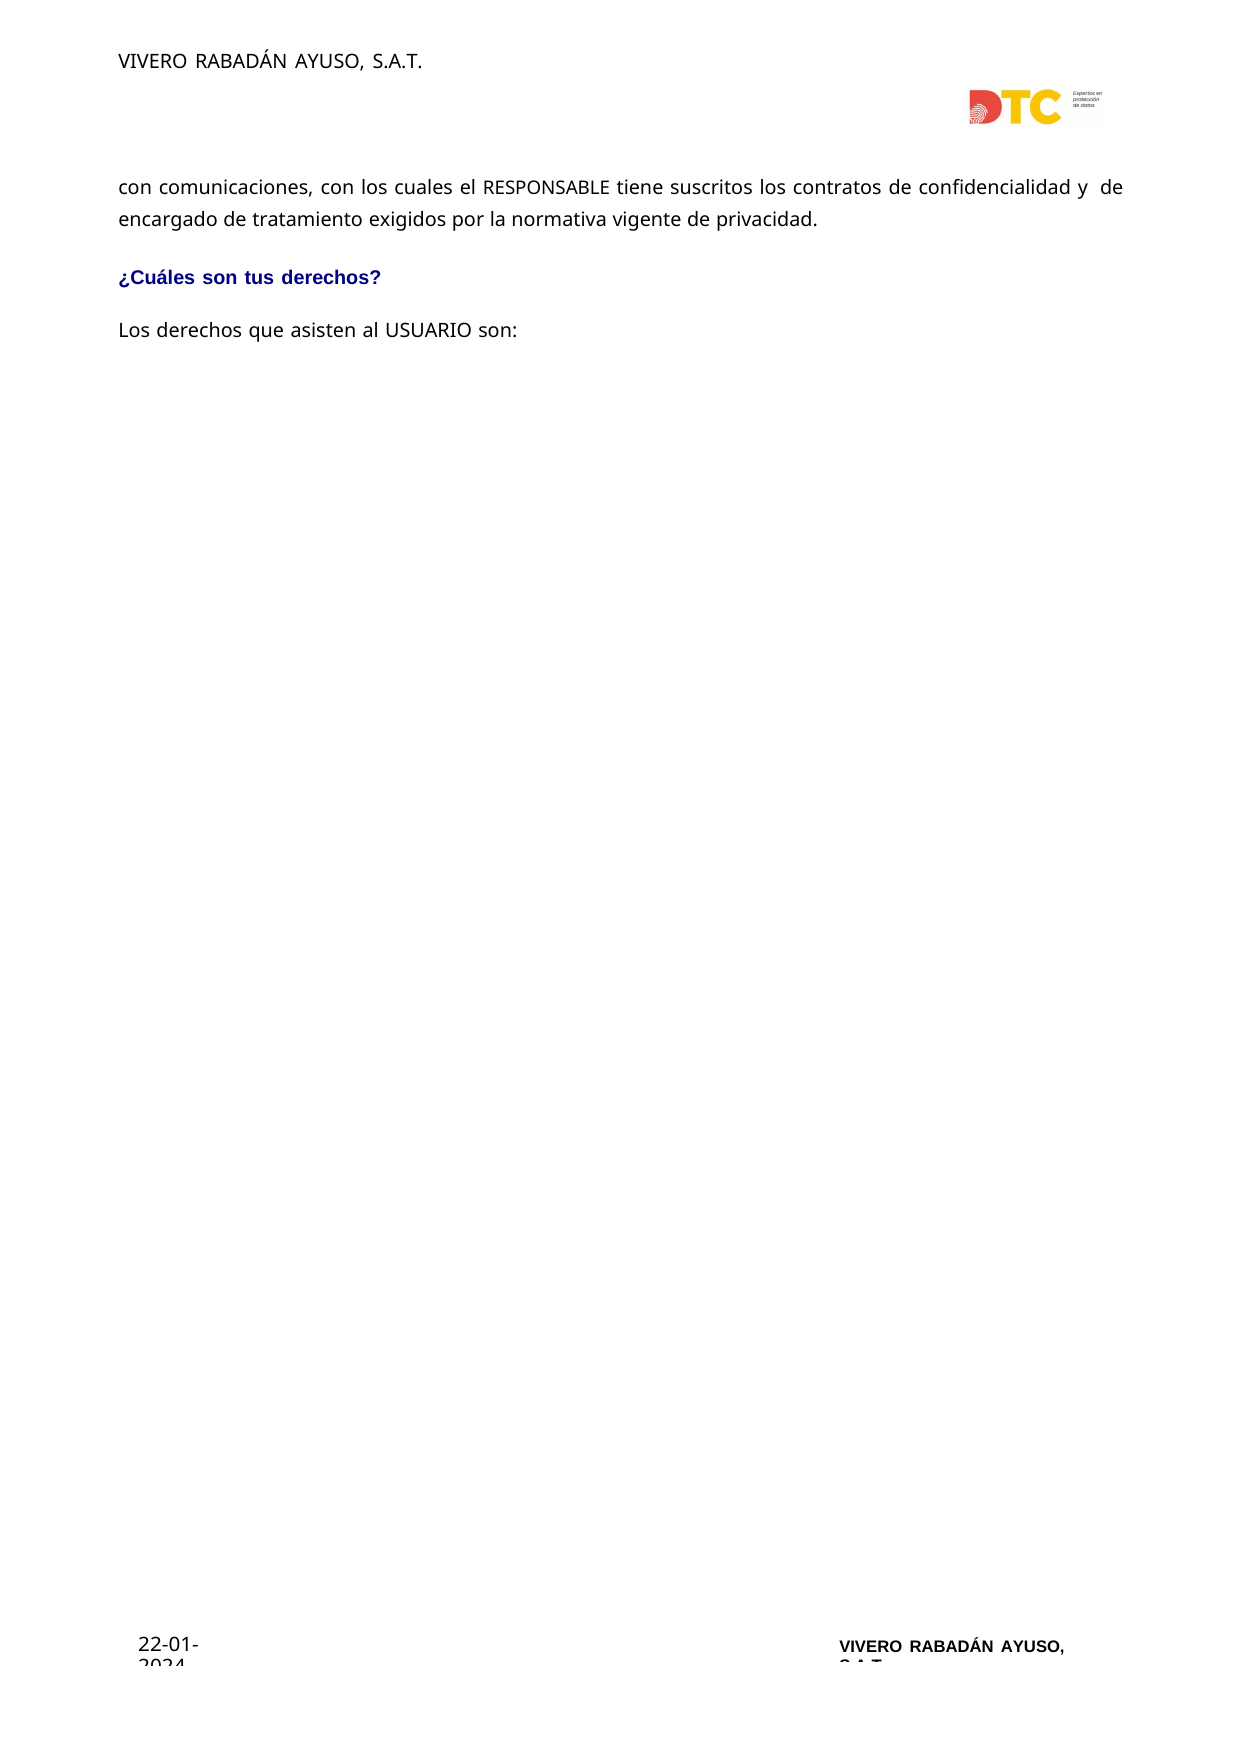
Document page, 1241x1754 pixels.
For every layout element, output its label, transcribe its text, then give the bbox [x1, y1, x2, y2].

text Los derechos que asisten al USUARIO son: [118, 316, 1134, 343]
subtitle ¿Cuáles son tus derechos? [118, 266, 1134, 288]
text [118, 173, 1123, 232]
picture [965, 86, 1104, 127]
